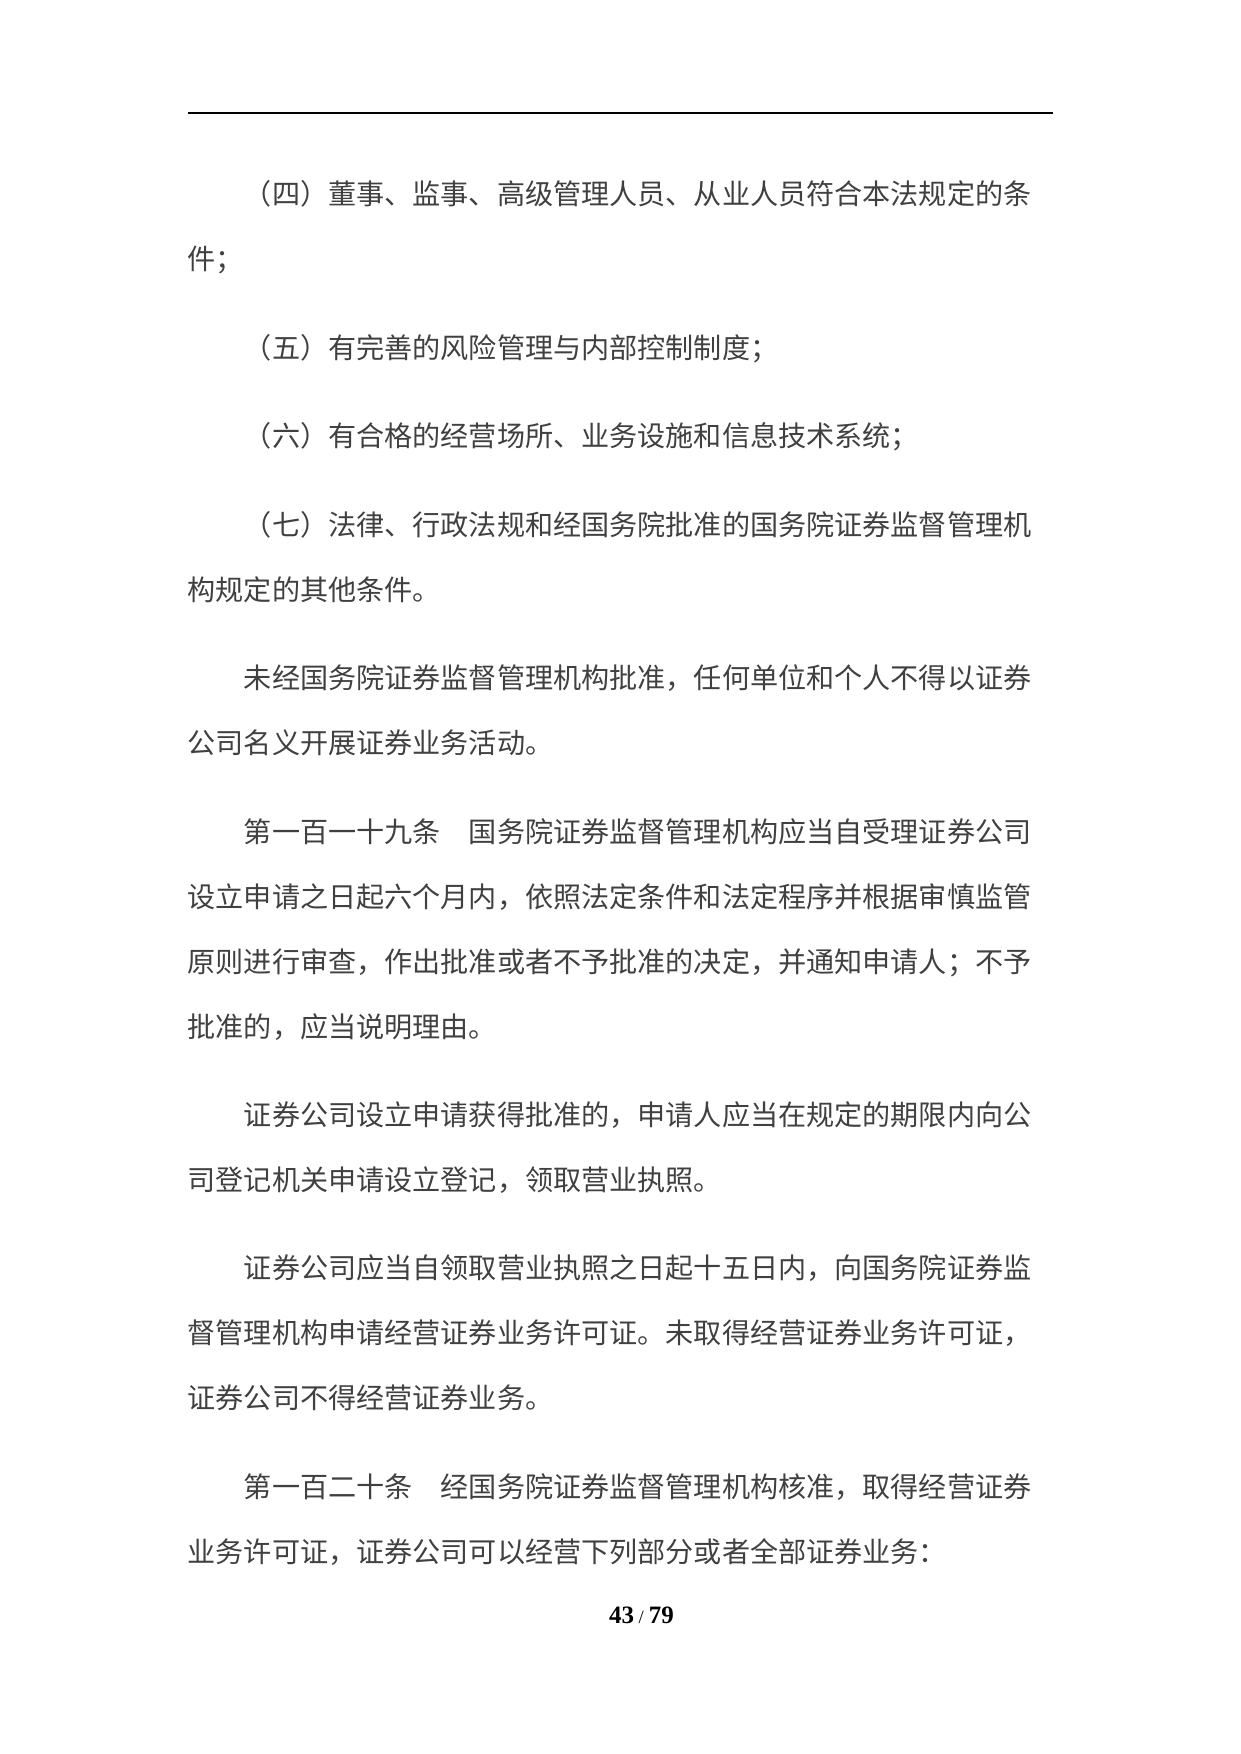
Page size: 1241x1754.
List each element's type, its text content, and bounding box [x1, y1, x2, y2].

text 第一百二十条 经国务院证券监督管理机构核准，取得经营证券业务许可证，证券公司可以经营下列部分或者全部证券业务： [187, 1453, 1053, 1583]
text （七）法律、行政法规和经国务院批准的国务院证券监督管理机构规定的其他条件。 [187, 490, 1053, 620]
text 第一百一十九条 国务院证券监督管理机构应当自受理证券公司设立申请之日起六个月内，依照法定条件和法定程序并根据审慎监管原则进行审查，作出批准或者不予批准的决定，并通知申请人；不予批准的，应当说明理由。 [187, 797, 1053, 1057]
text （六）有合格的经营场所、业务设施和信息技术系统； [187, 402, 1053, 467]
text 证券公司应当自领取营业执照之日起十五日内，向国务院证券监督管理机构申请经营证券业务许可证。未取得经营证券业务许可证，证券公司不得经营证券业务。 [187, 1234, 1053, 1429]
text （四）董事、监事、高级管理人员、从业人员符合本法规定的条件； [187, 160, 1053, 290]
text 证券公司设立申请获得批准的，申请人应当在规定的期限内向公司登记机关申请设立登记，领取营业执照。 [187, 1081, 1053, 1211]
text （五）有完善的风险管理与内部控制制度； [187, 313, 1053, 378]
text 未经国务院证券监督管理机构批准，任何单位和个人不得以证券公司名义开展证券业务活动。 [187, 644, 1053, 774]
